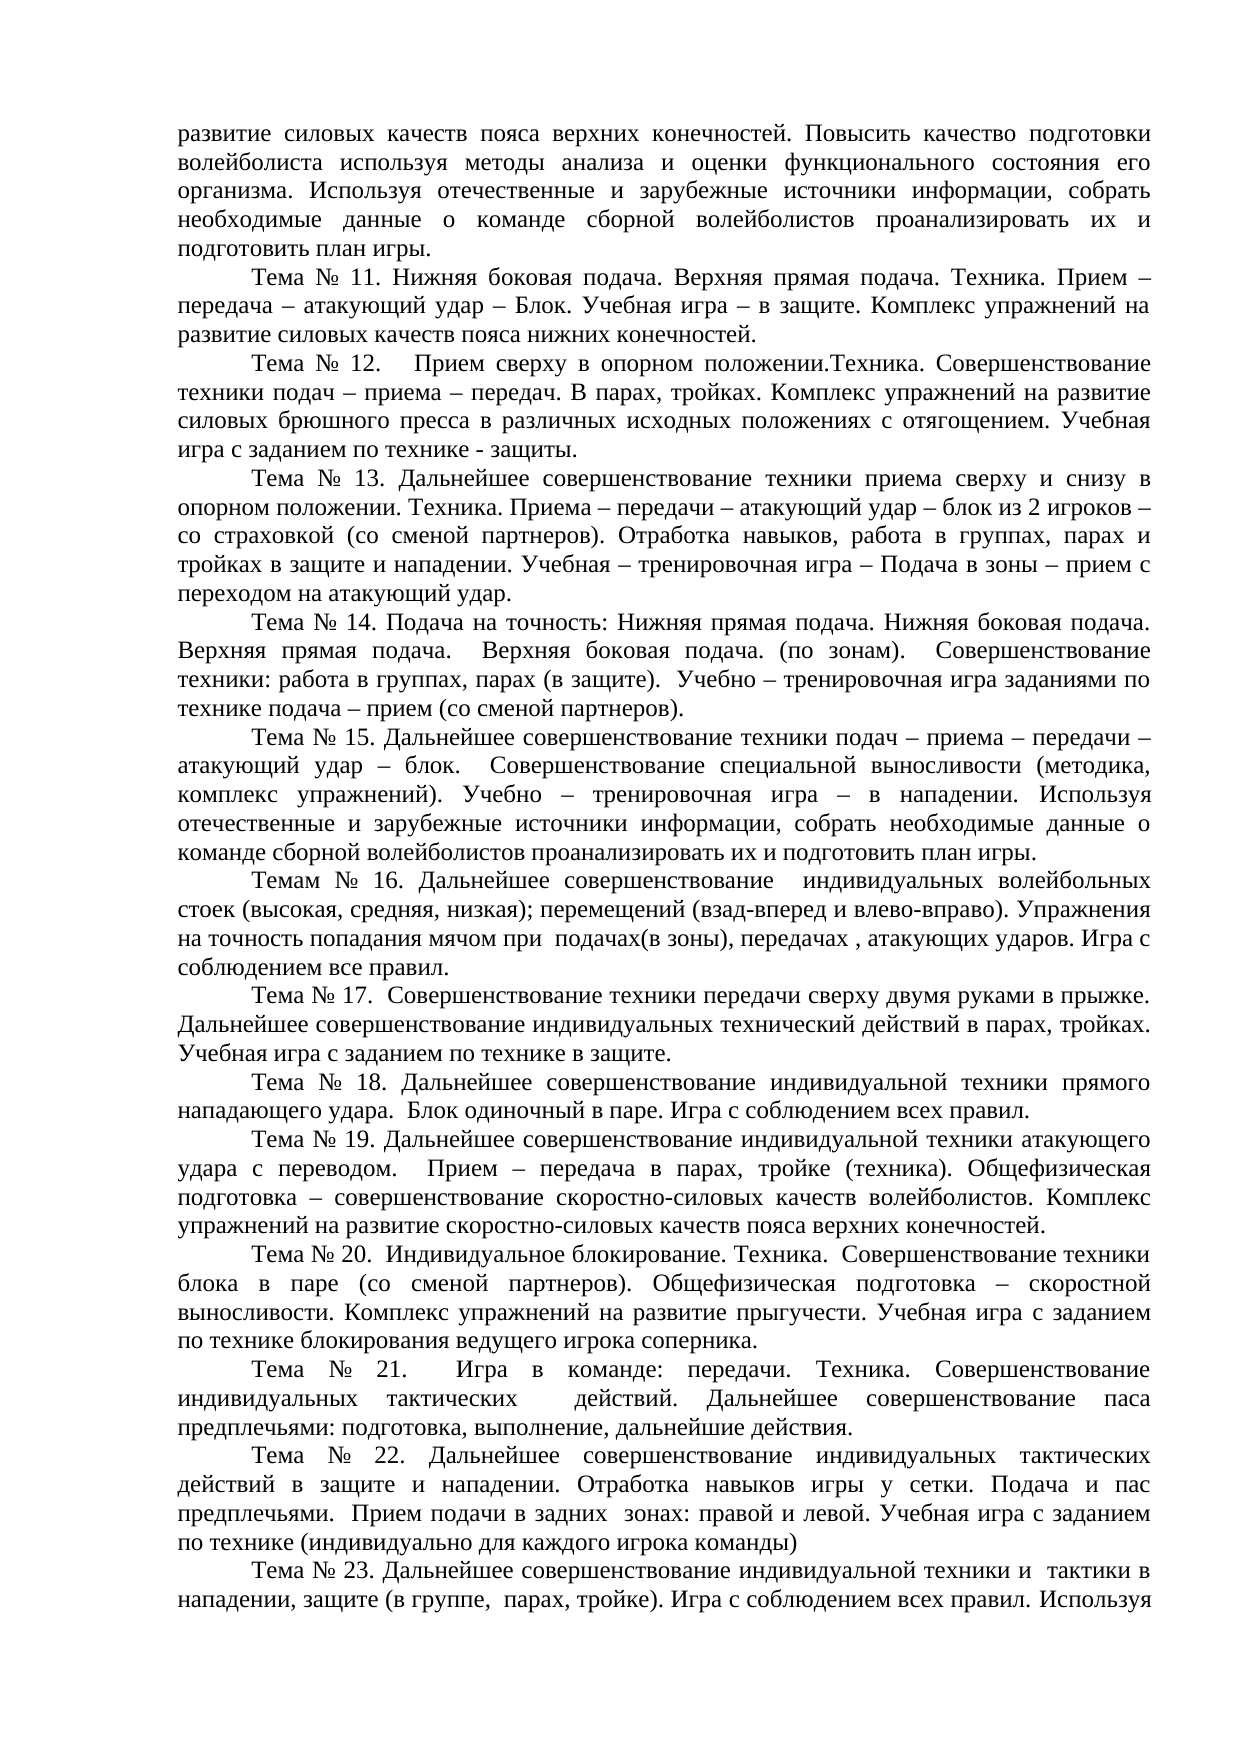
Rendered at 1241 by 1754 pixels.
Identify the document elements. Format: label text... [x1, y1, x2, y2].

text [177, 118, 1152, 262]
text Тема № 17. Совершенствование техники передачи сверху двумя руками в прыжке. Дальнейшее совершенствование индивидуальных технический действий в парах, тройках. Учебная игра с заданием по технике в защите. [177, 981, 1152, 1067]
text Тема № 14. Подача на точность: Нижняя прямая подача. Нижняя боковая подача. Верхняя прямая подача. Верхняя боковая подача. (по зонам). Совершенствование техники: работа в группах, парах (в защите). Учебно – тренировочная игра заданиями по технике подача – прием (со сменой партнеров). [177, 607, 1152, 722]
text Тема № 12. Прием сверху в опорном положении.Техника. Совершенствование техники подач – приема – передач. В парах, тройках. Комплекс упражнений на развитие силовых брюшного пресса в различных исходных положениях с отягощением. Учебная игра с заданием по технике - защиты. [177, 348, 1152, 463]
text Тема № 19. Дальнейшее совершенствование индивидуальной техники атакующего удара с переводом. Прием – передача в парах, тройке (техника). Общефизическая подготовка – совершенствование скоростно-силовых качеств волейболистов. Комплекс упражнений на развитие скоростно-силовых качеств пояса верхних конечностей. [177, 1124, 1152, 1239]
text Тема № 18. Дальнейшее совершенствование индивидуальной техники прямого нападающего удара. Блок одиночный в паре. Игра с соблюдением всех правил. [177, 1067, 1152, 1124]
text Тема № 13. Дальнейшее совершенствование техники приема сверху и снизу в опорном положении. Техника. Приема – передачи – атакующий удар – блок из 2 игроков – со страховкой (со сменой партнеров). Отработка навыков, работа в группах, парах и тройках в защите и нападении. Учебная – тренировочная игра – Подача в зоны – прием с переходом на атакующий удар. [177, 463, 1152, 607]
text Тема № 21. Игра в команде: передачи. Техника. Совершенствование индивидуальных тактических действий. Дальнейшее совершенствование паса предплечьями: подготовка, выполнение, дальнейшие действия. [177, 1354, 1152, 1441]
text Тема № 15. Дальнейшее совершенствование техники подач – приема – передачи – атакующий удар – блок. Совершенствование специальной выносливости (методика, комплекс упражнений). Учебно – тренировочная игра – в нападении. Используя отечественные и зарубежные источники информации, собрать необходимые данные о команде сборной волейболистов проанализировать их и подготовить план игры. [177, 722, 1152, 866]
text Тема № 11. Нижняя боковая подача. Верхняя прямая подача. Техника. Прием – передача – атакующий удар – Блок. Учебная игра – в защите. Комплекс упражнений на развитие силовых качеств пояса нижних конечностей. [177, 262, 1152, 348]
text Темам № 16. Дальнейшее совершенствование индивидуальных волейбольных стоек (высокая, средняя, низкая); перемещений (взад-вперед и влево-вправо). Упражнения на точность попадания мячом при подачах(в зоны), передачах , атакующих ударов. Игра с соблюдением все правил. [177, 866, 1152, 981]
text Тема № 22. Дальнейшее совершенствование индивидуальных тактических действий в защите и нападении. Отработка навыков игры у сетки. Подача и пас предплечьями. Прием подачи в задних зонах: правой и левой. Учебная игра с заданием по технике (индивидуально для каждого игрока команды) [177, 1441, 1152, 1556]
text Тема № 20. Индивидуальное блокирование. Техника. Совершенствование техники блока в паре (со сменой партнеров). Общефизическая подготовка – скоростной выносливости. Комплекс упражнений на развитие прыгучести. Учебная игра с заданием по технике блокирования ведущего игрока соперника. [177, 1239, 1152, 1354]
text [177, 1556, 1152, 1613]
